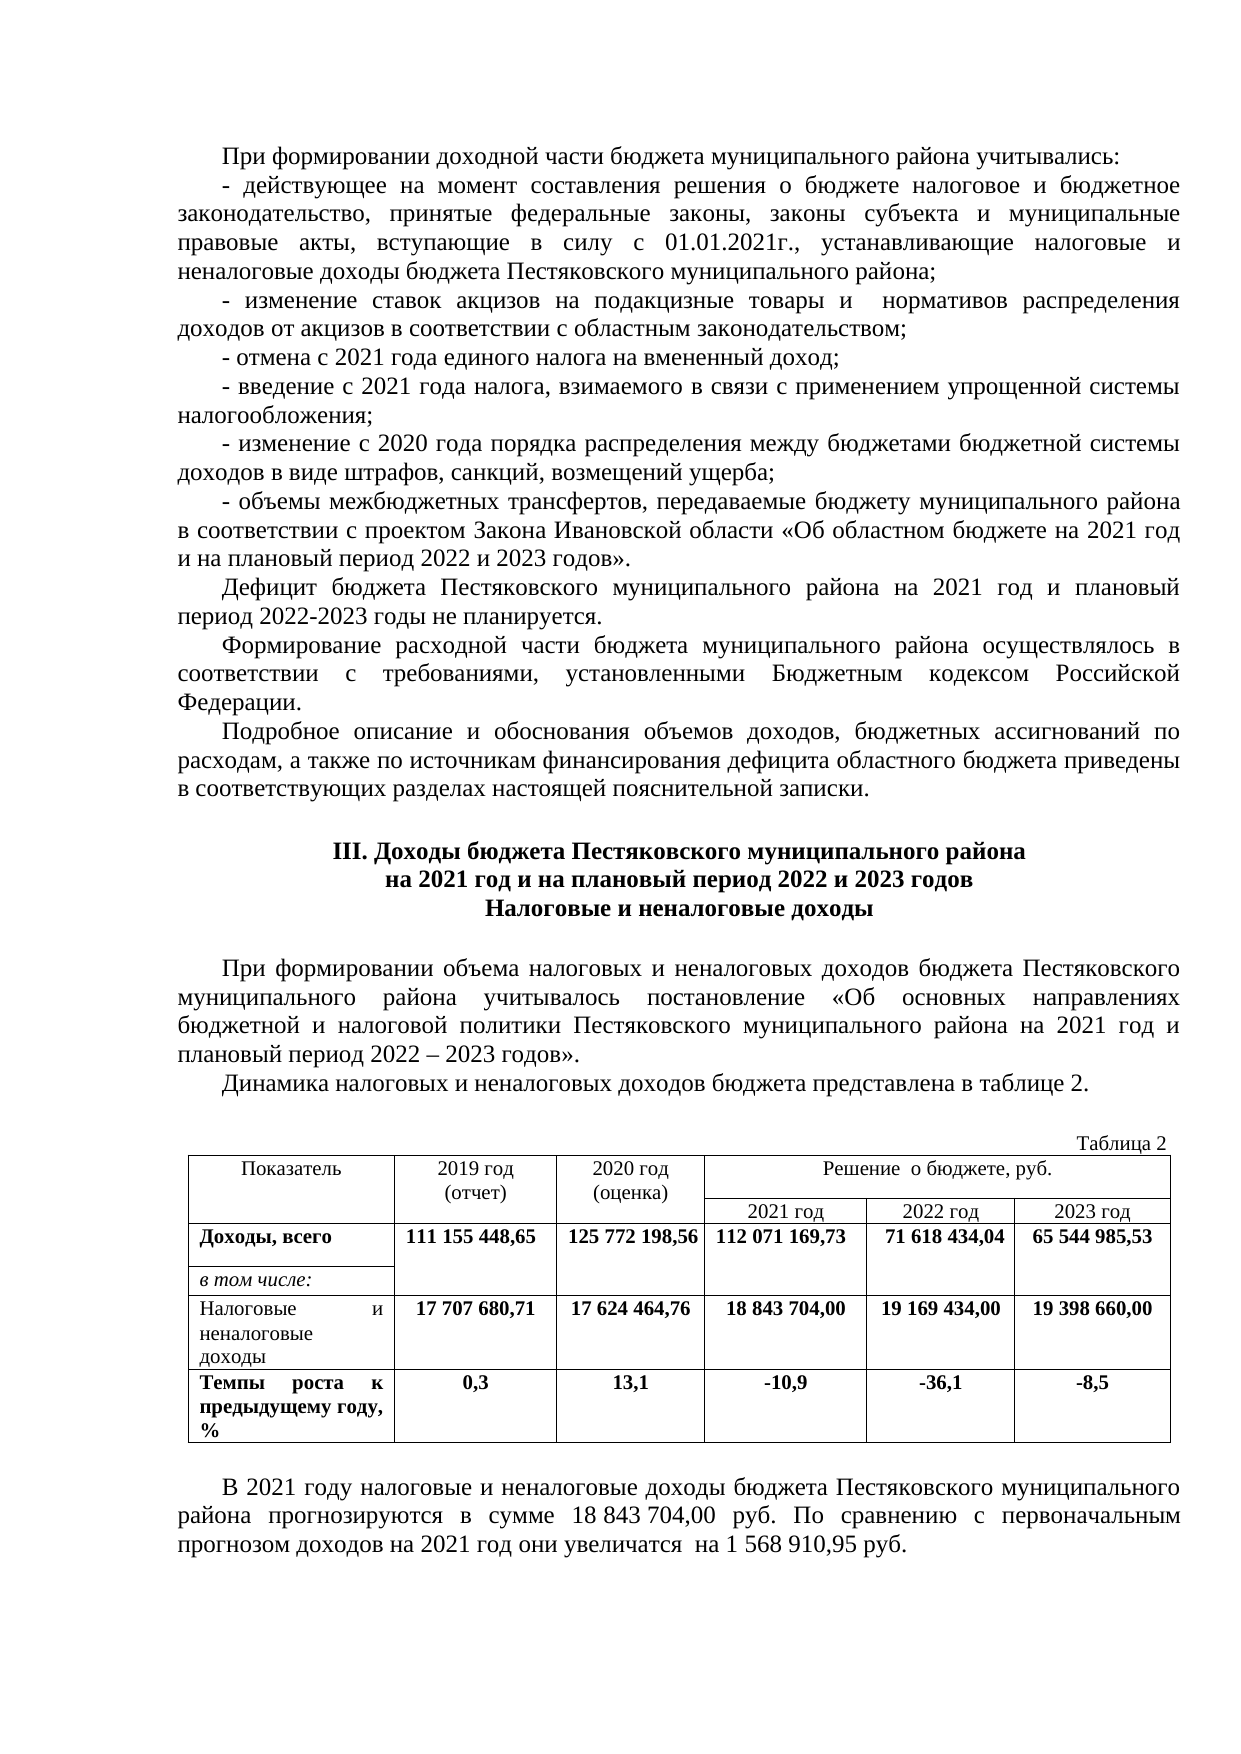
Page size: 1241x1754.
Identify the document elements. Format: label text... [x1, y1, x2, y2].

table_cell -36,1 [867, 1370, 1014, 1442]
text на 2021 год и на плановый период 2022 и 2023 годов [177, 864, 1181, 893]
table_cell 18 843 704,00 [705, 1296, 866, 1368]
table_header Показатель [189, 1156, 394, 1223]
text Налоговые и неналоговые доходы [177, 893, 1181, 922]
table_cell 17 624 464,76 [557, 1296, 704, 1368]
text - изменение с 2020 года порядка распределения между бюджетами бюджетной системы доходов в виде штрафов, санкций, возмещений ущерба; [177, 428, 1181, 486]
text Подробное описание и обоснования объемов доходов, бюджетных ассигнований по расходам, а также по источникам финансирования дефицита областного бюджета приведены в соответствующих разделах настоящей пояснительной записки. [177, 716, 1181, 802]
text - введение с 2021 года налога, взимаемого в связи с применением упрощенной системы налогообложения; [177, 371, 1181, 428]
table_header 2020 год (оценка) [557, 1156, 704, 1223]
table_cell -10,9 [705, 1370, 866, 1442]
table_cell 2021 год [705, 1199, 866, 1223]
text III. Доходы бюджета Пестяковского муниципального района [177, 836, 1181, 864]
table_cell 19 169 434,00 [867, 1296, 1014, 1368]
table_cell 65 544 985,53 [1015, 1224, 1170, 1295]
text - действующее на момент составления решения о бюджете налоговое и бюджетное законодательство, принятые федеральные законы, законы субъекта и муниципальные правовые акты, вступающие в силу с 01.01.2021г., устанавливающие налоговые и неналоговые доходы бюджета Пестяковского муниципального района; [177, 170, 1181, 285]
table_cell Налоговые и неналоговые доходы [189, 1296, 394, 1368]
table_cell -8,5 [1015, 1370, 1170, 1442]
text - отмена с 2021 года единого налога на вмененный доход; [177, 342, 1181, 371]
table_cell 112 071 169,73 [705, 1224, 866, 1295]
text Дефицит бюджета Пестяковского муниципального района на 2021 год и плановый период 2022-2023 годы не планируется. [177, 572, 1181, 630]
table_cell 125 772 198,56 [557, 1224, 704, 1295]
table_cell Темпы роста к предыдущему году, % [189, 1370, 394, 1442]
text Формирование расходной части бюджета муниципального района осуществлялось в соответствии с требованиями, установленными Бюджетным кодексом Российской Федерации. [177, 630, 1181, 716]
table_cell в том числе: [189, 1267, 394, 1295]
table_cell 19 398 660,00 [1015, 1296, 1170, 1368]
table_cell 2022 год [867, 1199, 1014, 1223]
table_cell 0,3 [395, 1370, 556, 1442]
text - изменение ставок акцизов на подакцизные товары и нормативов распределения доходов от акцизов в соответствии с областным законодательством; [177, 285, 1181, 342]
table_cell 111 155 448,65 [395, 1224, 556, 1295]
table_header Решение о бюджете, руб. [705, 1156, 1170, 1198]
text Таблица 2 [177, 1130, 1167, 1154]
text При формировании объема налоговых и неналоговых доходов бюджета Пестяковского муниципального района учитывалось постановление «Об основных направлениях бюджетной и налоговой политики Пестяковского муниципального района на 2021 год и плановый период 2022 – 2023 годов». [177, 953, 1181, 1068]
table_cell 17 707 680,71 [395, 1296, 556, 1368]
text В 2021 году налоговые и неналоговые доходы бюджета Пестяковского муниципального района прогнозируются в сумме 18 843 704,00 руб. По сравнению с первоначальным прогнозом доходов на 2021 год они увеличатся на 1 568 910,95 руб. [177, 1472, 1181, 1558]
table_cell 13,1 [557, 1370, 704, 1442]
table_header 2019 год (отчет) [395, 1156, 556, 1223]
table_cell 71 618 434,04 [867, 1224, 1014, 1295]
text При формировании доходной части бюджета муниципального района учитывались: [177, 141, 1181, 170]
text Динамика налоговых и неналоговых доходов бюджета представлена в таблице 2. [177, 1068, 1181, 1097]
table_cell 2023 год [1015, 1199, 1170, 1223]
text - объемы межбюджетных трансфертов, передаваемые бюджету муниципального района в соответствии с проектом Закона Ивановской области «Об областном бюджете на 2021 год и на плановый период 2022 и 2023 годов». [177, 486, 1181, 572]
table_cell Доходы, всего [189, 1224, 394, 1266]
